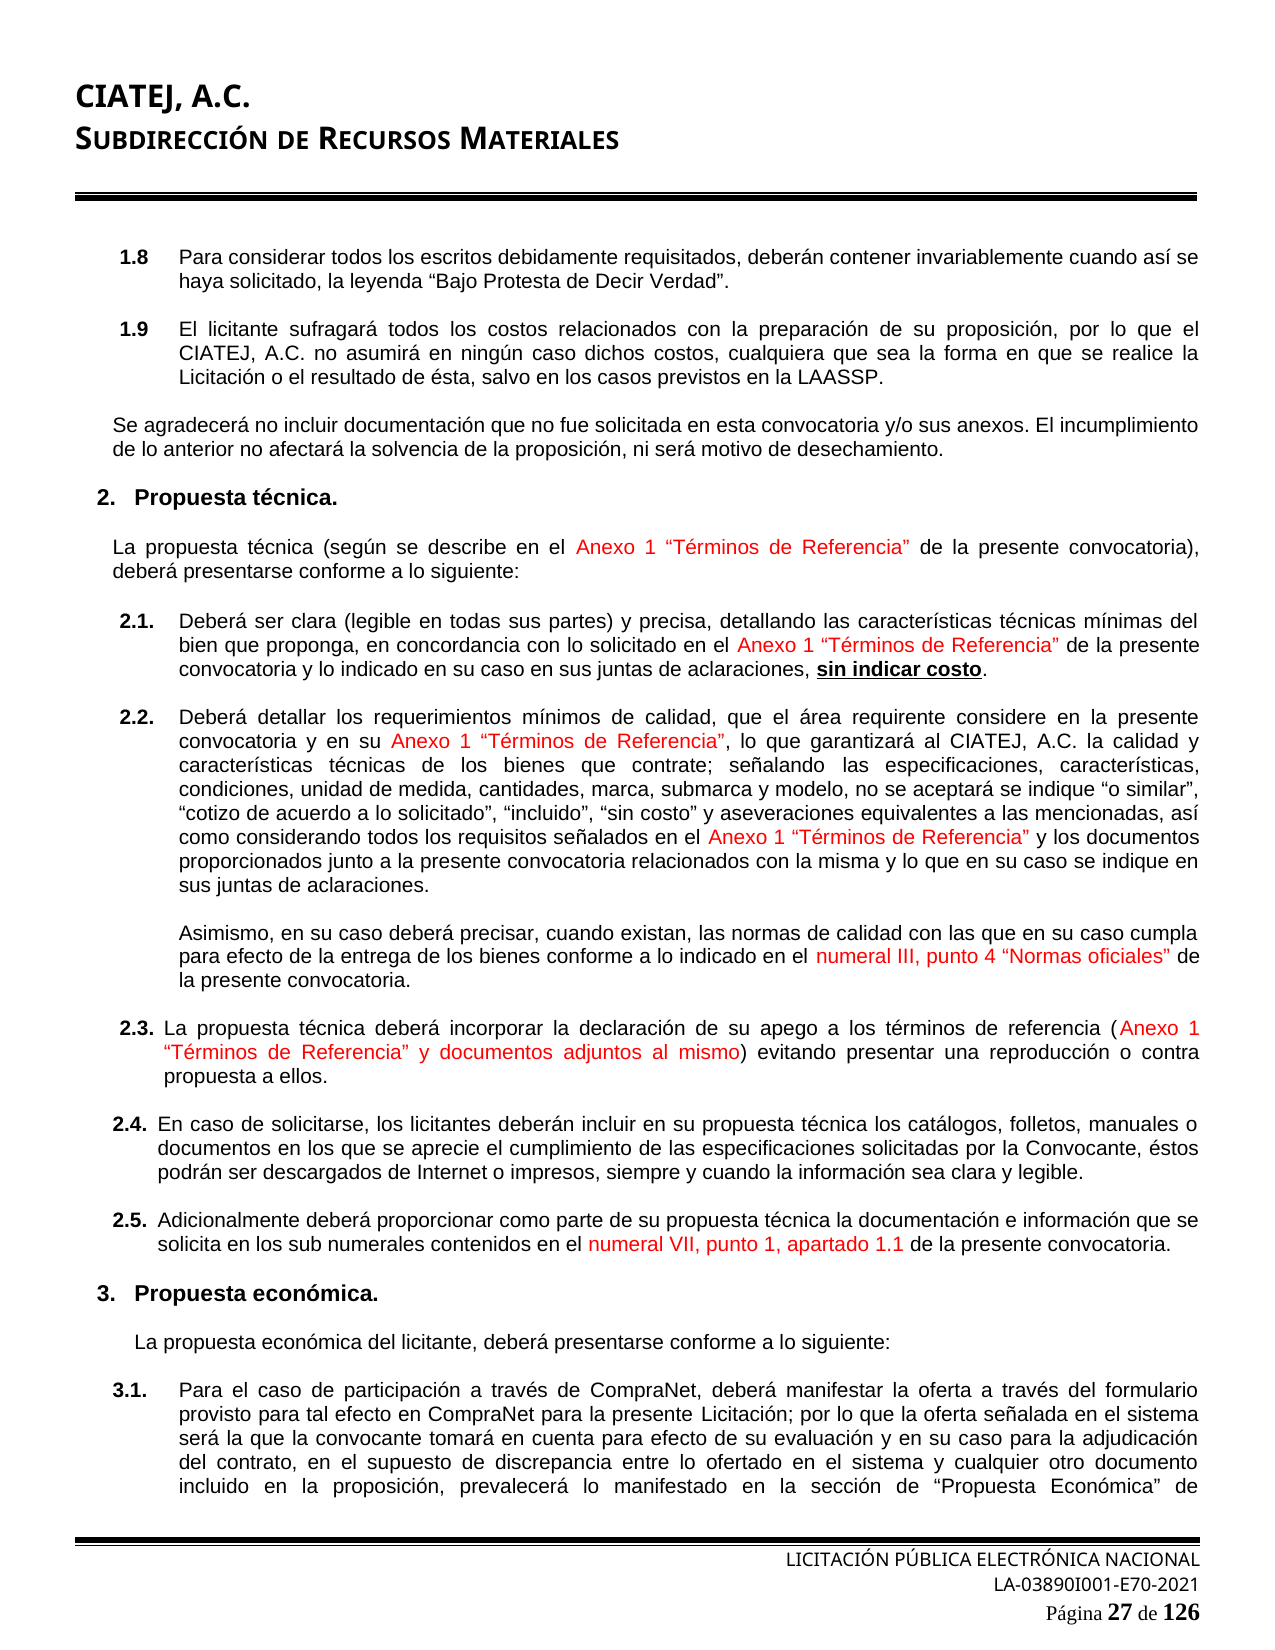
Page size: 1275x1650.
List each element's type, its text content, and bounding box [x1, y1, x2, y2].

list Propuesta económica. [97, 1280, 1200, 1306]
list La propuesta técnica deberá incorporar la declaración de su apego a los términos de referencia (Anexo 1 “Términos de Referencia” y documentos adjuntos al mismo) evitando presentar una reproducción o contra propuesta a ellos. [119, 1016, 1200, 1088]
list Adicionalmente deberá proporcionar como parte de su propuesta técnica la documentación e información que se solicita en los sub numerales contenidos en el numeral VII, punto 1, apartado 1.1 de la presente convocatoria. [112, 1208, 1200, 1256]
list En caso de solicitarse, los licitantes deberán incluir en su propuesta técnica los catálogos, folletos, manuales o documentos en los que se aprecie el cumplimiento de las especificaciones solicitadas por la Convocante, éstos podrán ser descargados de Internet o impresos, siempre y cuando la información sea clara y legible. [112, 1112, 1200, 1184]
list La propuesta económica del licitante, deberá presentarse conforme a lo siguiente: [134, 1330, 1200, 1354]
list Para considerar todos los escritos debidamente requisitados, deberán contener invariablemente cuando así se haya solicitado, la leyenda “Bajo Protesta de Decir Verdad”. [119, 245, 1200, 293]
list Propuesta técnica. [97, 484, 1200, 511]
list El licitante sufragará todos los costos relacionados con la preparación de su proposición, por lo que el CIATEJ, A.C. no asumirá en ningún caso dichos costos, cualquiera que sea la forma en que se realice la Licitación o el resultado de ésta, salvo en los casos previstos en la LAASSP. [119, 317, 1200, 388]
list Deberá ser clara (legible en todas sus partes) y precisa, detallando las características técnicas mínimas del bien que proponga, en concordancia con lo solicitado en el Anexo 1 “Términos de Referencia” de la presente convocatoria y lo indicado en su caso en sus juntas de aclaraciones, sin indicar costo. [119, 609, 1200, 681]
list Se agradecerá no incluir documentación que no fue solicitada en esta convocatoria y/o sus anexos. El incumplimiento de lo anterior no afectará la solvencia de la proposición, ni será motivo de desechamiento. [112, 412, 1200, 460]
list Deberá detallar los requerimientos mínimos de calidad, que el área requirente considere en la presente convocatoria y en su Anexo 1 “Términos de Referencia”, lo que garantizará al CIATEJ, A.C. la calidad y características técnicas de los bienes que contrate; señalando las especificaciones, características, condiciones, unidad de medida, cantidades, marca, submarca y modelo, no se aceptará se indique “o similar”, “cotizo de acuerdo a lo solicitado”, “incluido”, “sin costo” y aseveraciones equivalentes a las mencionadas, así como considerando todos los requisitos señalados en el Anexo 1 “Términos de Referencia” y los documentos proporcionados junto a la presente convocatoria relacionados con la misma y lo que en su caso se indique en sus juntas de aclaraciones. [119, 705, 1200, 896]
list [112, 1378, 1200, 1498]
list Asimismo, en su caso deberá precisar, cuando existan, las normas de calidad con las que en su caso cumpla para efecto de la entrega de los bienes conforme a lo indicado en el numeral III, punto 4 “Normas oficiales” de la presente convocatoria. [178, 920, 1200, 992]
list La propuesta técnica (según se describe en el Anexo 1 “Términos de Referencia” de la presente convocatoria), deberá presentarse conforme a lo siguiente: [112, 534, 1200, 582]
